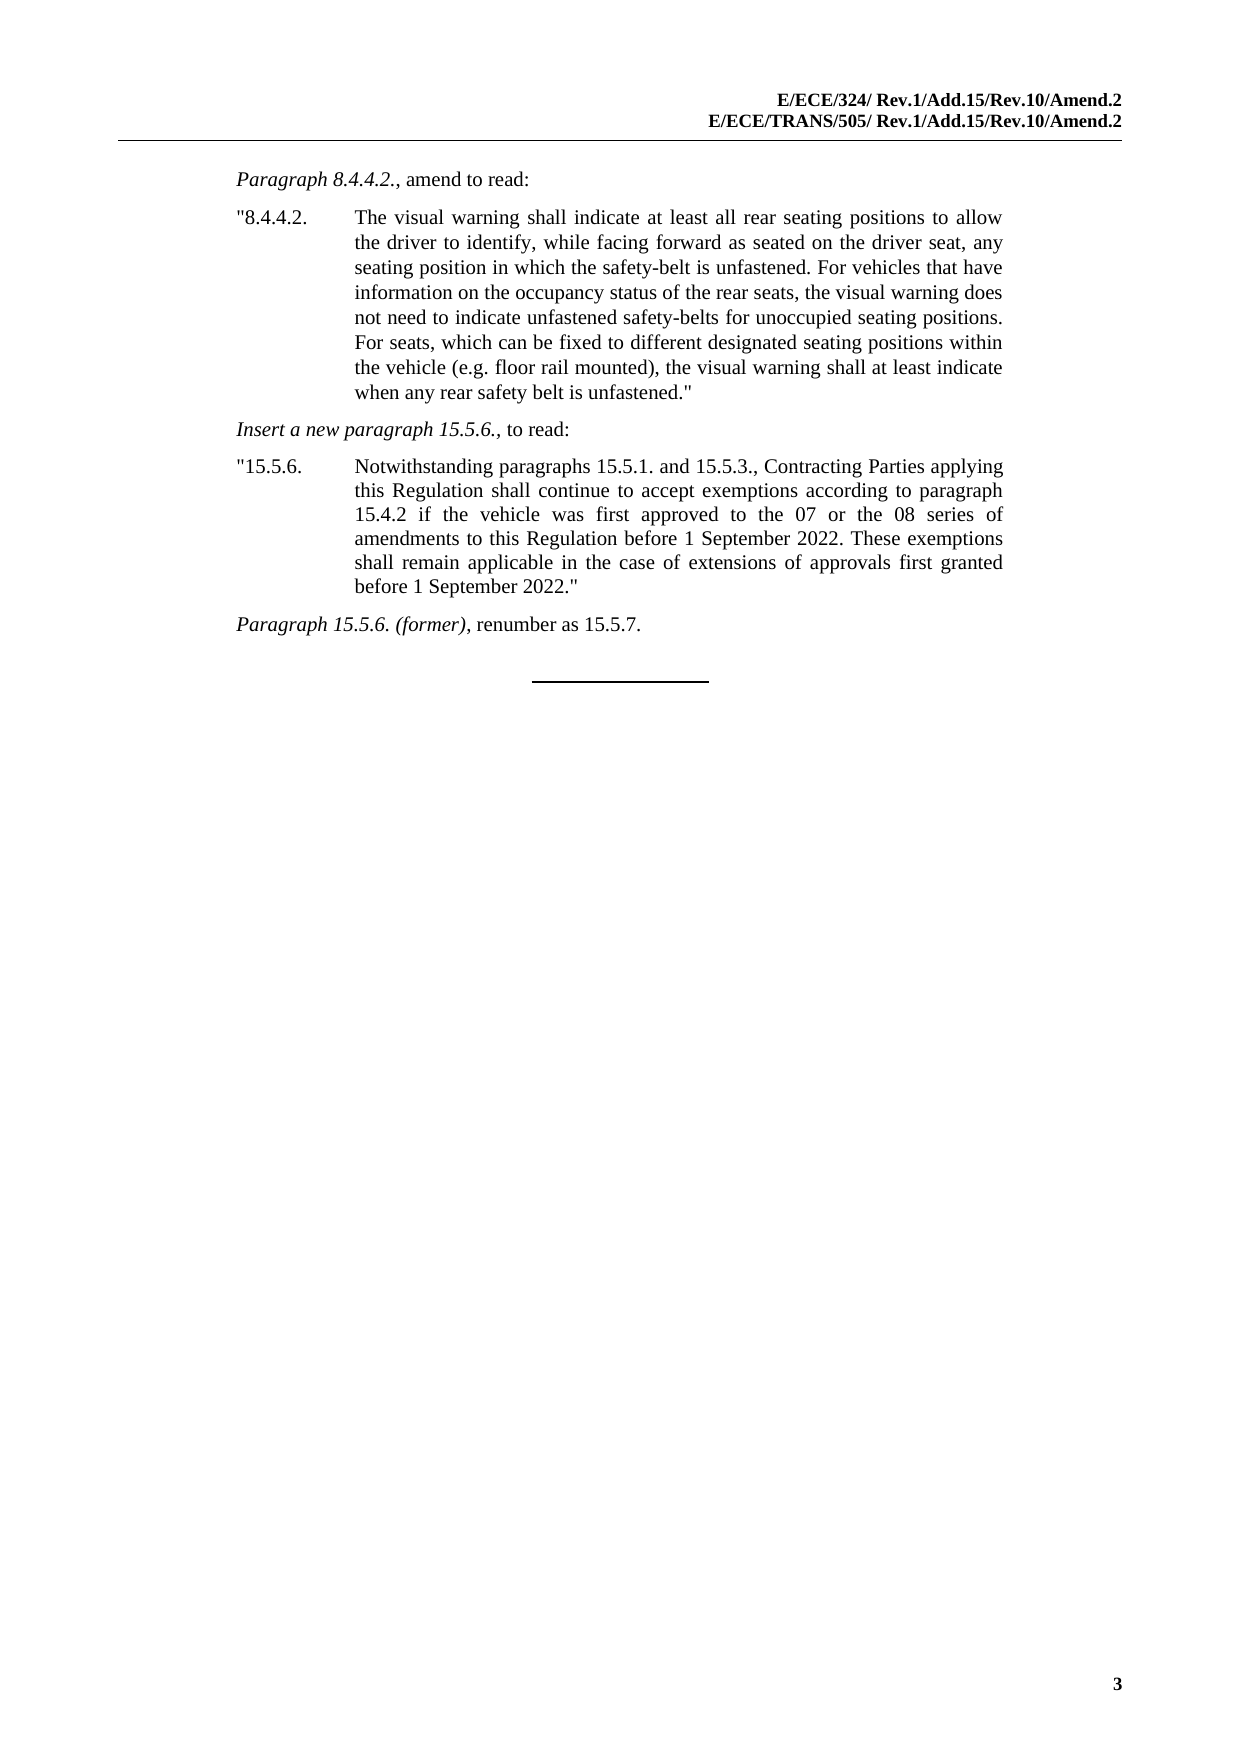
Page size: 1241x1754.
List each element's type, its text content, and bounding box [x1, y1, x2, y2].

text Paragraph 8.4.4.2., amend to read: [236, 166, 1004, 191]
text "8.4.4.2. The visual warning shall indicate at least all rear seating positions to allow the driver to identify, while facing forward as seated on the driver seat, any seating position in which the safety-belt is unfastened. For vehicles that have information on the occupancy status of the rear seats, the visual warning does not need to indicate unfastened safety-belts for unoccupied seating positions. For seats, which can be fixed to different designated seating positions within the vehicle (e.g. floor rail mounted), the visual warning shall at least indicate when any rear safety belt is unfastened." [236, 204, 1004, 404]
text Paragraph 15.5.6. (former), renumber as 15.5.7. [236, 611, 1004, 636]
text Insert a new paragraph 15.5.6., to read: [236, 416, 1004, 441]
text "15.5.6. Notwithstanding paragraphs 15.5.1. and 15.5.3., Contracting Parties applying this Regulation shall continue to accept exemptions according to paragraph 15.4.2 if the vehicle was first approved to the 07 or the 08 series of amendments to this Regulation before 1 September 2022. These exemptions shall remain applicable in the case of extensions of approvals first granted before 1 September 2022." [236, 454, 1004, 598]
